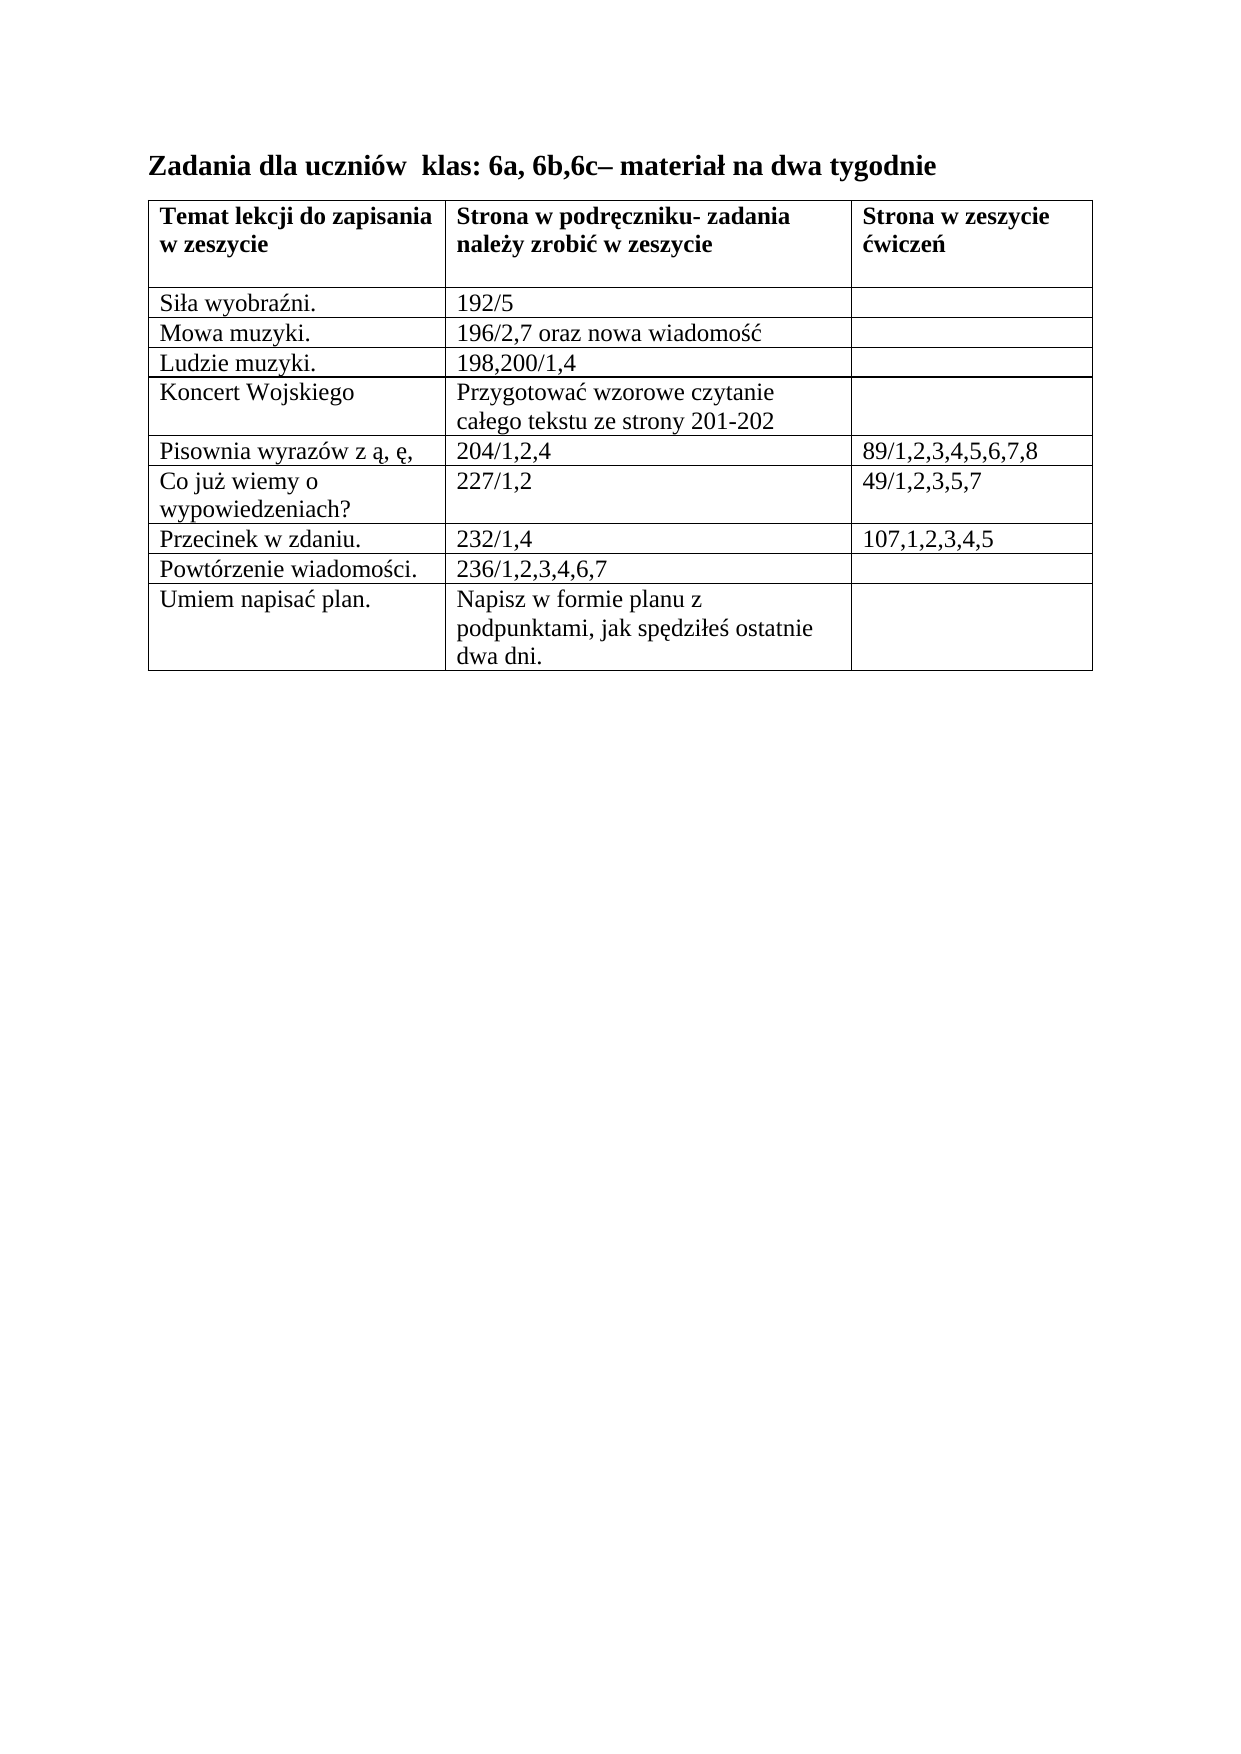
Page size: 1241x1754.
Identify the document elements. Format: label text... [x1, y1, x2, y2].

table_cell Powtórzenie wiadomości. [149, 554, 445, 583]
table_cell [852, 554, 1092, 583]
table_cell [852, 348, 1092, 376]
table_cell 227/1,2 [446, 466, 851, 523]
table_cell Umiem napisać plan. [149, 584, 445, 670]
table_cell Koncert Wojskiego [149, 378, 445, 435]
table_cell 192/5 [446, 288, 851, 317]
table_cell Przecinek w zdaniu. [149, 524, 445, 553]
table_cell 198,200/1,4 [446, 348, 851, 376]
table_cell Przygotować wzorowe czytanie całego tekstu ze strony 201-202 [446, 378, 851, 435]
table_cell Pisownia wyrazów z ą, ę, [149, 436, 445, 465]
table_cell Mowa muzyki. [149, 318, 445, 347]
table_cell 49/1,2,3,5,7 [852, 466, 1092, 523]
text Zadania dla uczniów klas: 6a, 6b,6c– materiał na dwa tygodnie [148, 148, 1093, 181]
table_cell 232/1,4 [446, 524, 851, 553]
table_cell Siła wyobraźni. [149, 288, 445, 317]
table_cell 89/1,2,3,4,5,6,7,8 [852, 436, 1092, 465]
table_cell Napisz w formie planu z podpunktami, jak spędziłeś ostatnie dwa dni. [446, 584, 851, 670]
table_cell 196/2,7 oraz nowa wiadomość [446, 318, 851, 347]
table_cell 204/1,2,4 [446, 436, 851, 465]
table_cell [852, 378, 1092, 435]
table_header Temat lekcji do zapisania w zeszycie [149, 201, 445, 287]
table_cell 107,1,2,3,4,5 [852, 524, 1092, 553]
table_cell 236/1,2,3,4,6,7 [446, 554, 851, 583]
table_cell [852, 318, 1092, 347]
table_cell Co już wiemy o wypowiedzeniach? [149, 466, 445, 523]
table_cell [852, 584, 1092, 670]
table_header Strona w zeszycie ćwiczeń [852, 201, 1092, 287]
table_cell Ludzie muzyki. [149, 348, 445, 376]
table_cell [852, 288, 1092, 317]
table_header Strona w podręczniku- zadania należy zrobić w zeszycie [446, 201, 851, 287]
